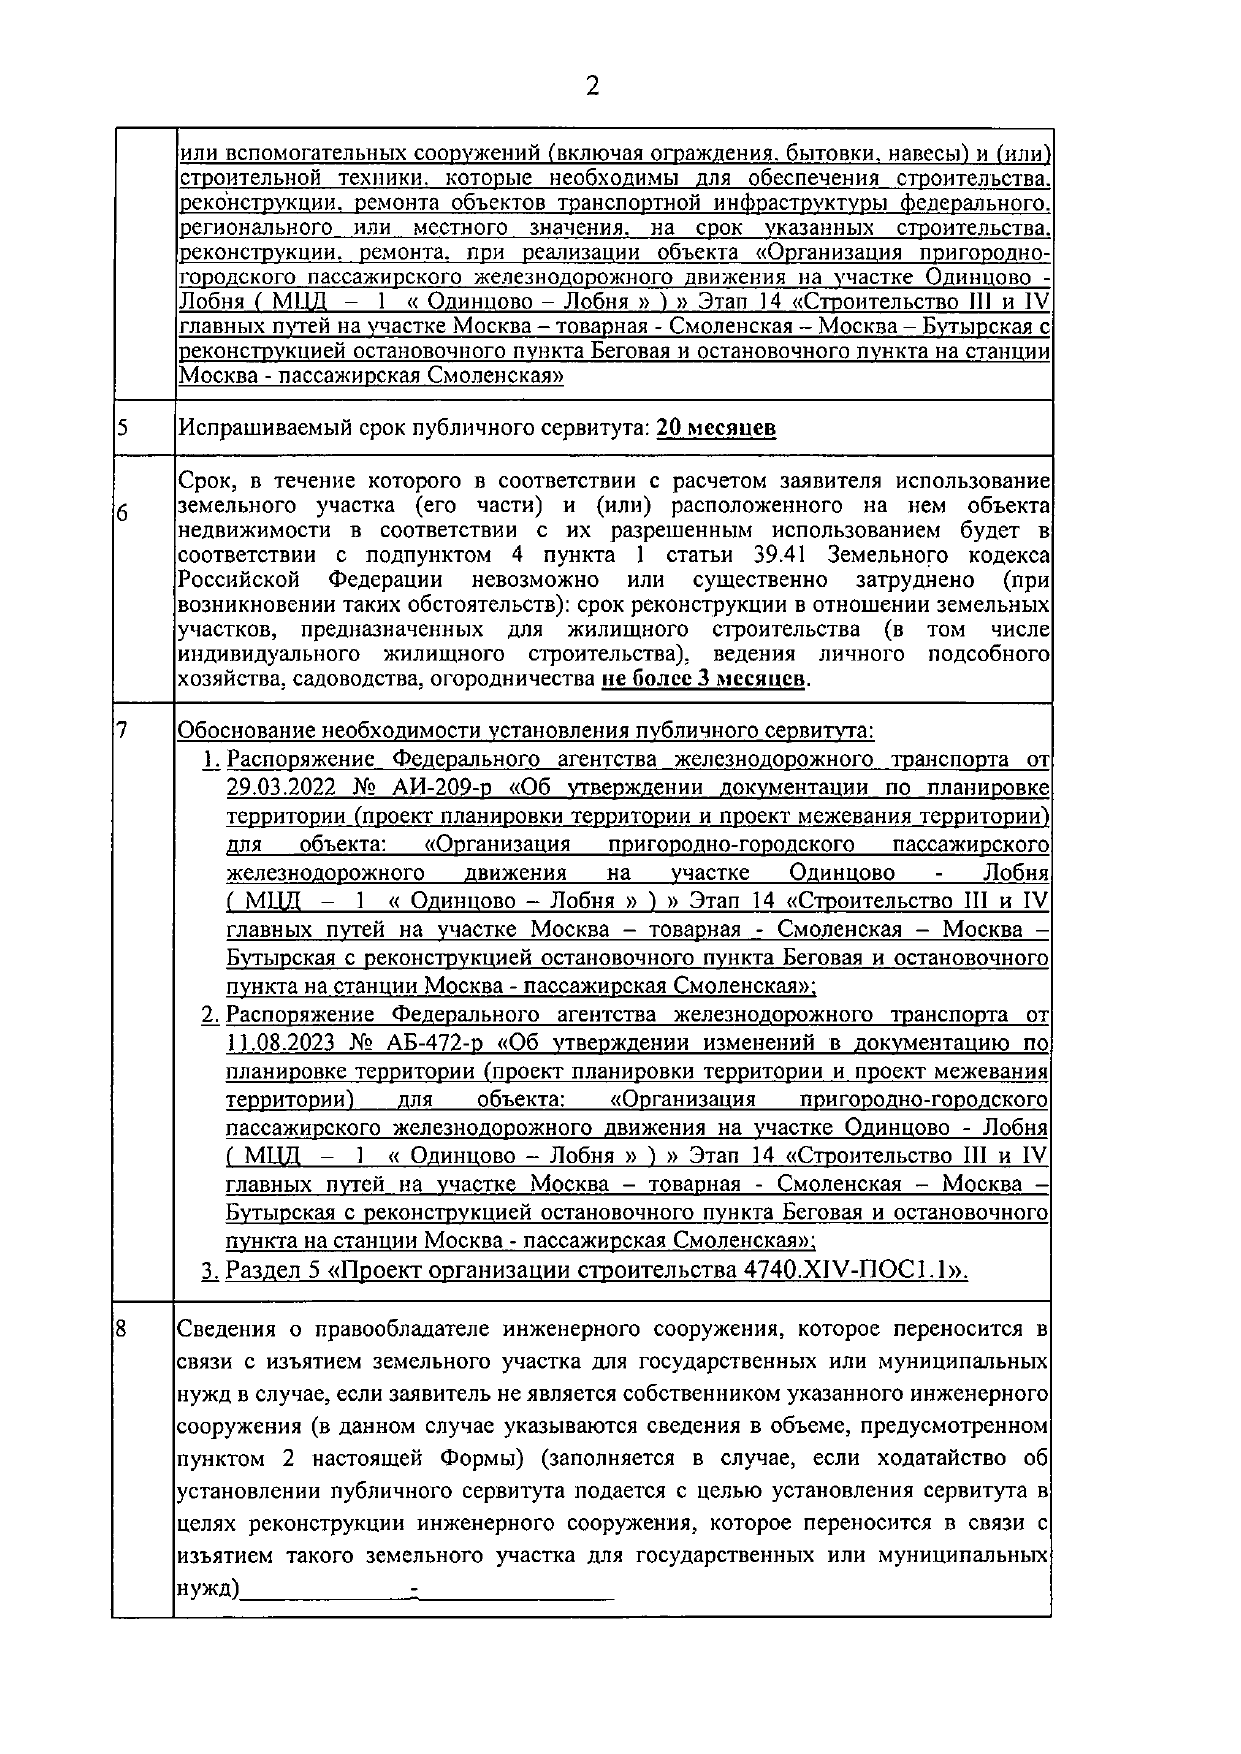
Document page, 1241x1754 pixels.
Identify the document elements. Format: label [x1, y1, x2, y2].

picture [59, 59, 1163, 1636]
